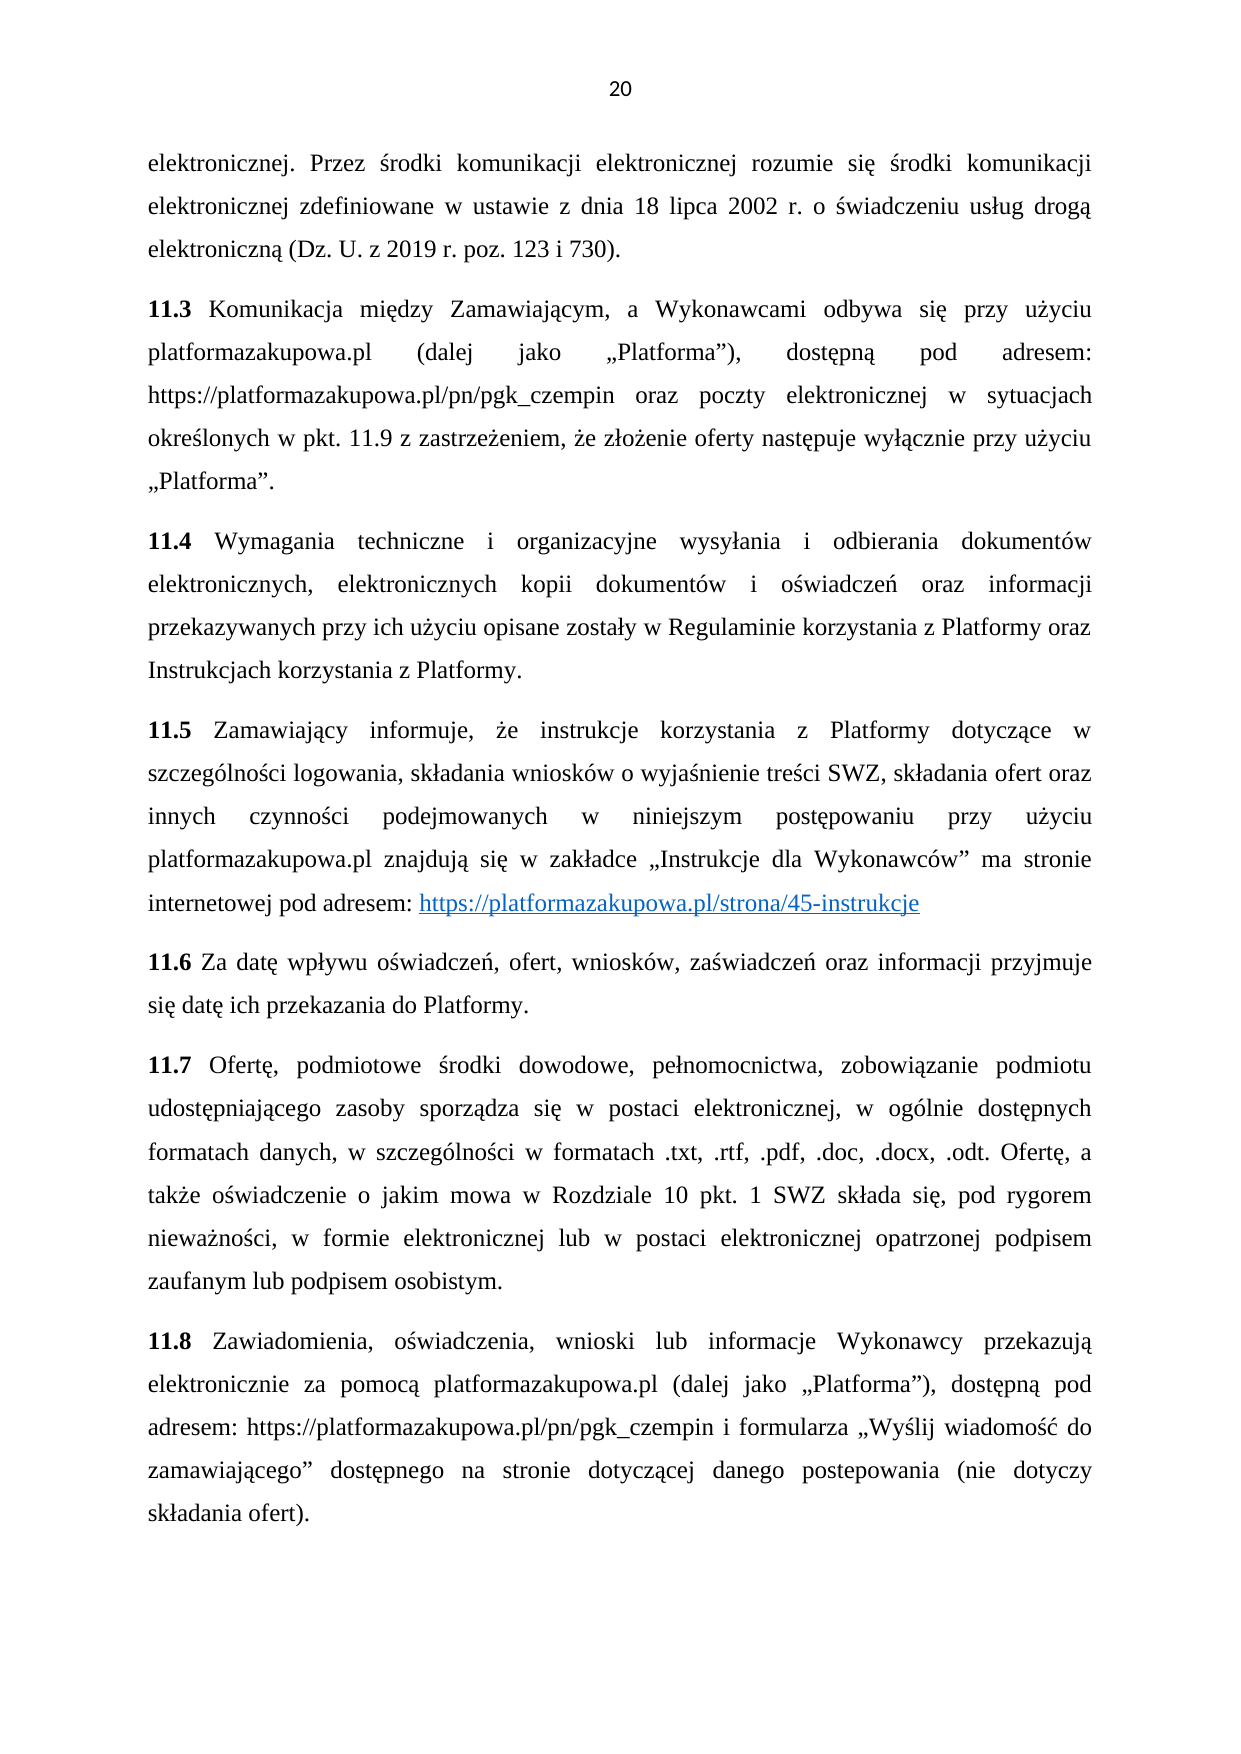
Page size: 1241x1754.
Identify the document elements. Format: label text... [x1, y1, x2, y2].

text 11.4 Wymagania techniczne i organizacyjne wysyłania i odbierania dokumentów elektronicznych, elektronicznych kopii dokumentów i oświadczeń oraz informacji przekazywanych przy ich użyciu opisane zostały w Regulaminie korzystania z Platformy oraz Instrukcjach korzystania z Platformy. [148, 526, 1093, 684]
text 11.6 Za datę wpływu oświadczeń, ofert, wniosków, zaświadczeń oraz informacji przyjmuje się datę ich przekazania do Platformy. [148, 947, 1093, 1019]
text 11.8 Zawiadomienia, oświadczenia, wnioski lub informacje Wykonawcy przekazują elektronicznie za pomocą platformazakupowa.pl (dalej jako „Platforma”), dostępną pod adresem: https://platformazakupowa.pl/pn/pgk_czempin i formularza „Wyślij wiadomość do zamawiającego” dostępnego na stronie dotyczącej danego postepowania (nie dotyczy składania ofert). [148, 1326, 1093, 1527]
text 11.5 Zamawiający informuje, że instrukcje korzystania z Platformy dotyczące w szczególności logowania, składania wniosków o wyjaśnienie treści SWZ, składania ofert oraz innych czynności podejmowanych w niniejszym postępowaniu przy użyciu platformazakupowa.pl znajdują się w zakładce „Instrukcje dla Wykonawców” ma stronie internetowej pod adresem: https://platformazakupowa.pl/strona/45-instrukcje [148, 715, 1093, 916]
text 11.3 Komunikacja między Zamawiającym, a Wykonawcami odbywa się przy użyciu platformazakupowa.pl (dalej jako „Platforma”), dostępną pod adresem: https://platformazakupowa.pl/pn/pgk_czempin oraz poczty elektronicznej w sytuacjach określonych w pkt. 11.9 z zastrzeżeniem, że złożenie oferty następuje wyłącznie przy użyciu „Platforma”. [148, 294, 1093, 495]
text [148, 148, 1093, 263]
text 11.7 Ofertę, podmiotowe środki dowodowe, pełnomocnictwa, zobowiązanie podmiotu udostępniającego zasoby sporządza się w postaci elektronicznej, w ogólnie dostępnych formatach danych, w szczególności w formatach .txt, .rtf, .pdf, .doc, .docx, .odt. Ofertę, a także oświadczenie o jakim mowa w Rozdziale 10 pkt. 1 SWZ składa się, pod rygorem nieważności, w formie elektronicznej lub w postaci elektronicznej opatrzonej podpisem zaufanym lub podpisem osobistym. [148, 1050, 1093, 1295]
